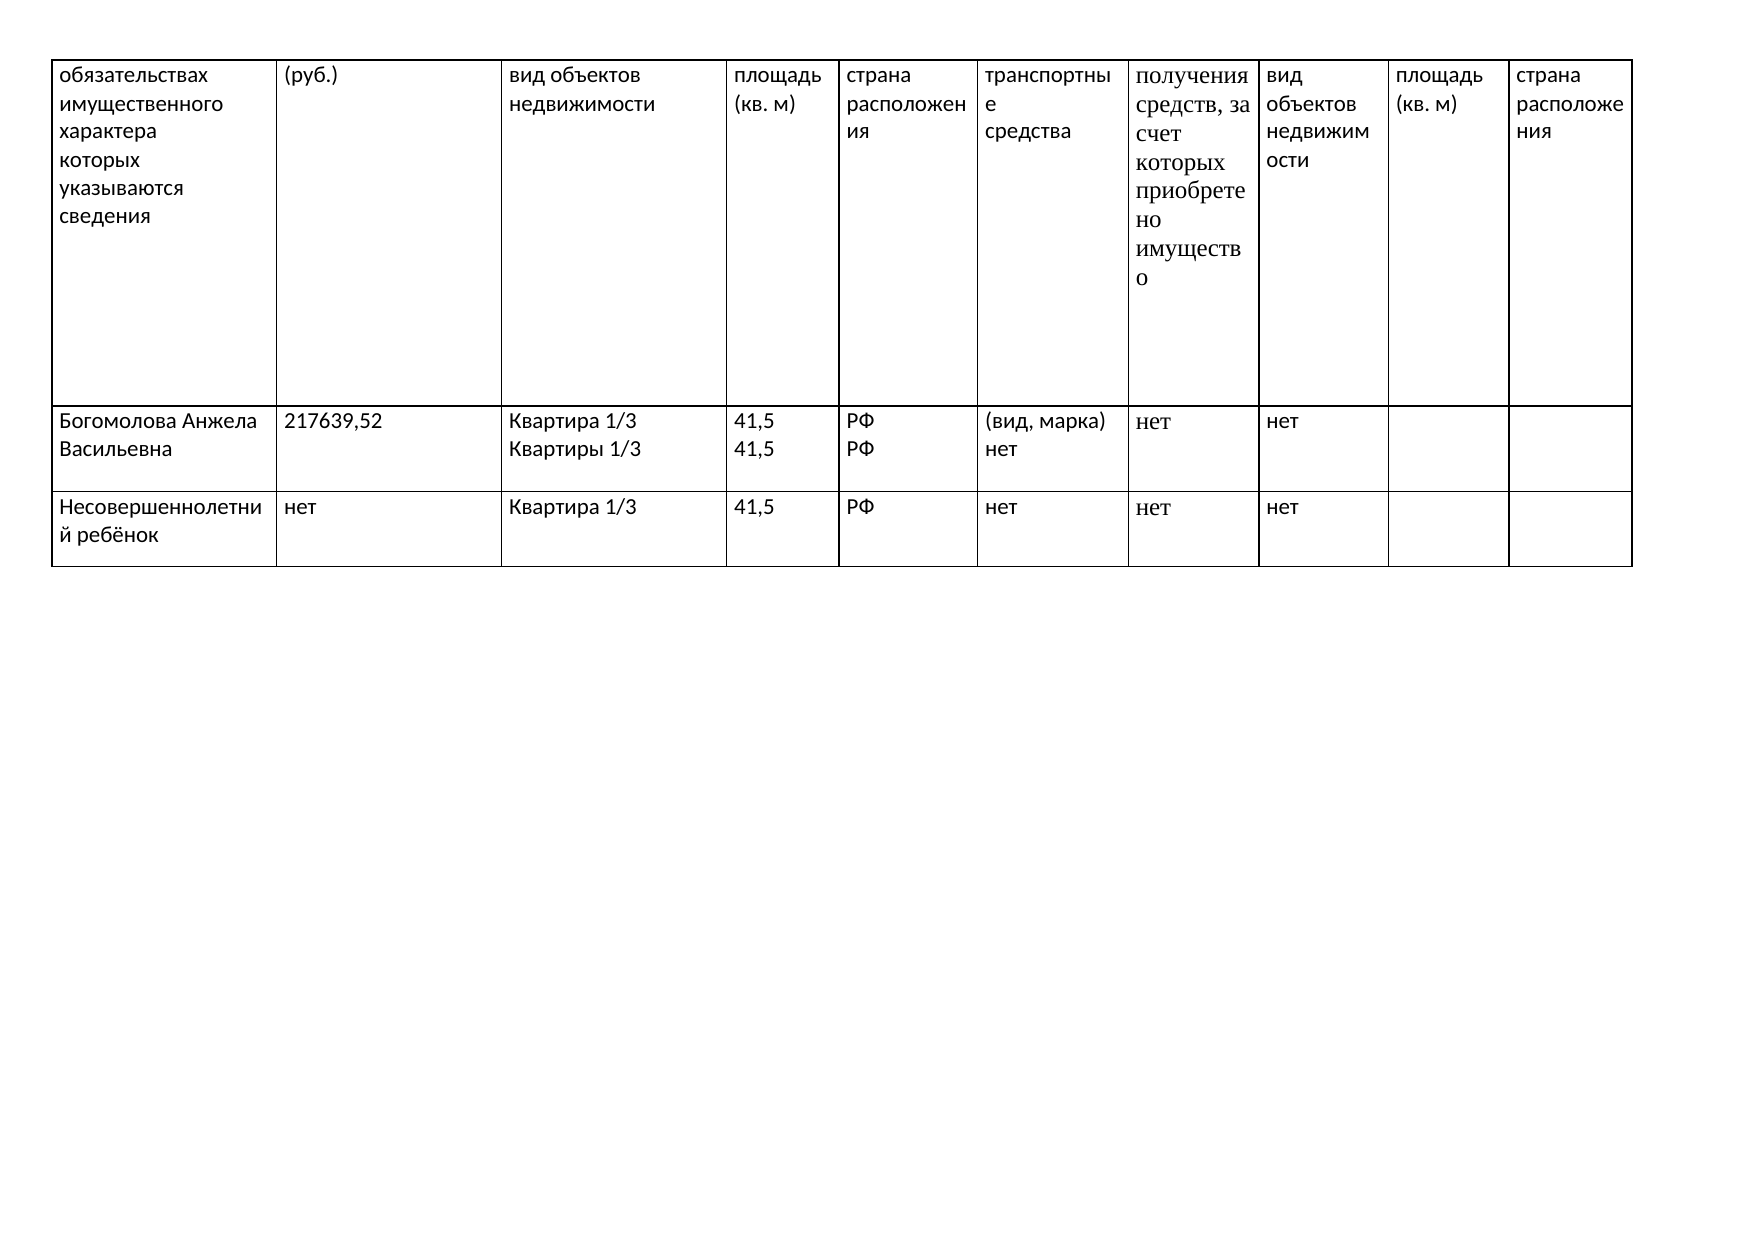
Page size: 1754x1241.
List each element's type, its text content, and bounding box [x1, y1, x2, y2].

table_cell (вид, марка) нет [978, 407, 1128, 491]
table_cell страна расположения [1510, 61, 1631, 405]
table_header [53, 61, 276, 405]
table_cell [1510, 407, 1631, 491]
table_cell вид объектов недвижимости [502, 61, 726, 405]
table_cell нет [1129, 492, 1258, 566]
table_cell РФ РФ [840, 407, 977, 491]
table_cell транспортные средства [978, 61, 1128, 405]
table_cell площадь (кв. м) [727, 61, 838, 405]
table_cell [1389, 492, 1508, 566]
table_cell [1510, 492, 1631, 566]
table_cell Квартира 1/3 Квартиры 1/3 [502, 407, 726, 491]
table_cell Богомолова Анжела Васильевна [53, 407, 276, 491]
table_cell страна расположения [840, 61, 977, 405]
table_cell 41,5 [727, 492, 838, 566]
table_cell 217639,52 [277, 407, 501, 491]
table_cell площадь (кв. м) [1389, 61, 1508, 405]
table_cell нет [1260, 407, 1388, 491]
table_cell 41,5 41,5 [727, 407, 838, 491]
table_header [1129, 61, 1258, 405]
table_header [277, 61, 501, 405]
table_cell Квартира 1/3 [502, 492, 726, 566]
table_cell вид объектов недвижимости [1260, 61, 1388, 405]
table_cell нет [277, 492, 501, 566]
table_cell нет [1260, 492, 1388, 566]
table_cell [1389, 407, 1508, 491]
table_cell Несовершеннолетний ребёнок [53, 492, 276, 566]
table_cell нет [978, 492, 1128, 566]
table_cell РФ [840, 492, 977, 566]
table_cell нет [1129, 407, 1258, 491]
